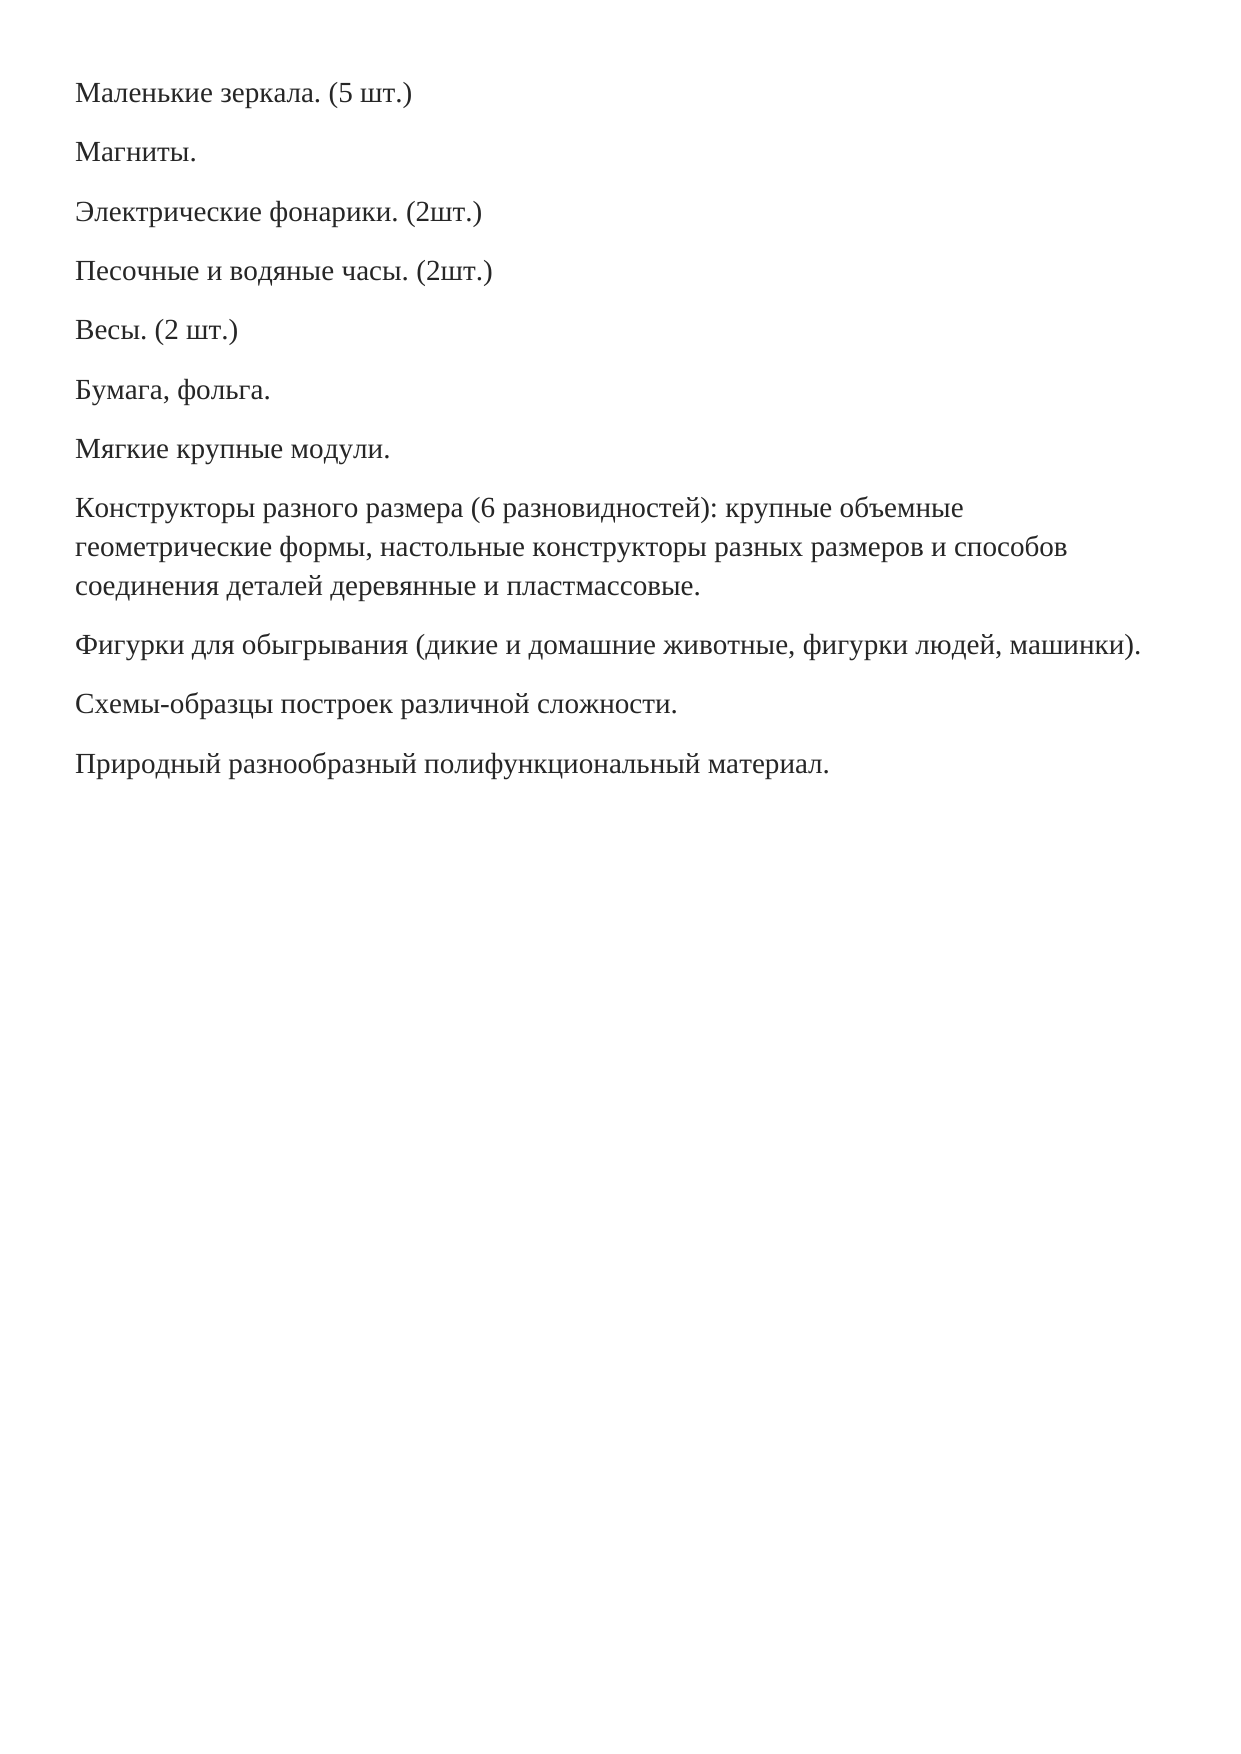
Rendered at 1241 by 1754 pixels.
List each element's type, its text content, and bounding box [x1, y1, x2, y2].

text Маленькие зеркала. (5 шт.) [75, 75, 1165, 108]
text Песочные и водяные часы. (2шт.) [75, 253, 1165, 287]
text Конструкторы разного размера (6 разновидностей): крупные объемные геометрические формы, настольные конструкторы разных размеров и способов соединения деталей деревянные и пластмассовые. [75, 491, 1165, 601]
text Фигурки для обыгрывания (дикие и домашние животные, фигурки людей, машинки). [75, 627, 1165, 661]
text Схемы-образцы построек различной сложности. [75, 686, 1165, 720]
text Электрические фонарики. (2шт.) [75, 194, 1165, 227]
text Мягкие крупные модули. [75, 431, 1165, 465]
text Магниты. [75, 134, 1165, 168]
text Бумага, фольга. [75, 372, 1165, 405]
text Природный разнообразный полифункциональный материал. [75, 746, 1165, 779]
text Весы. (2 шт.) [75, 312, 1165, 346]
